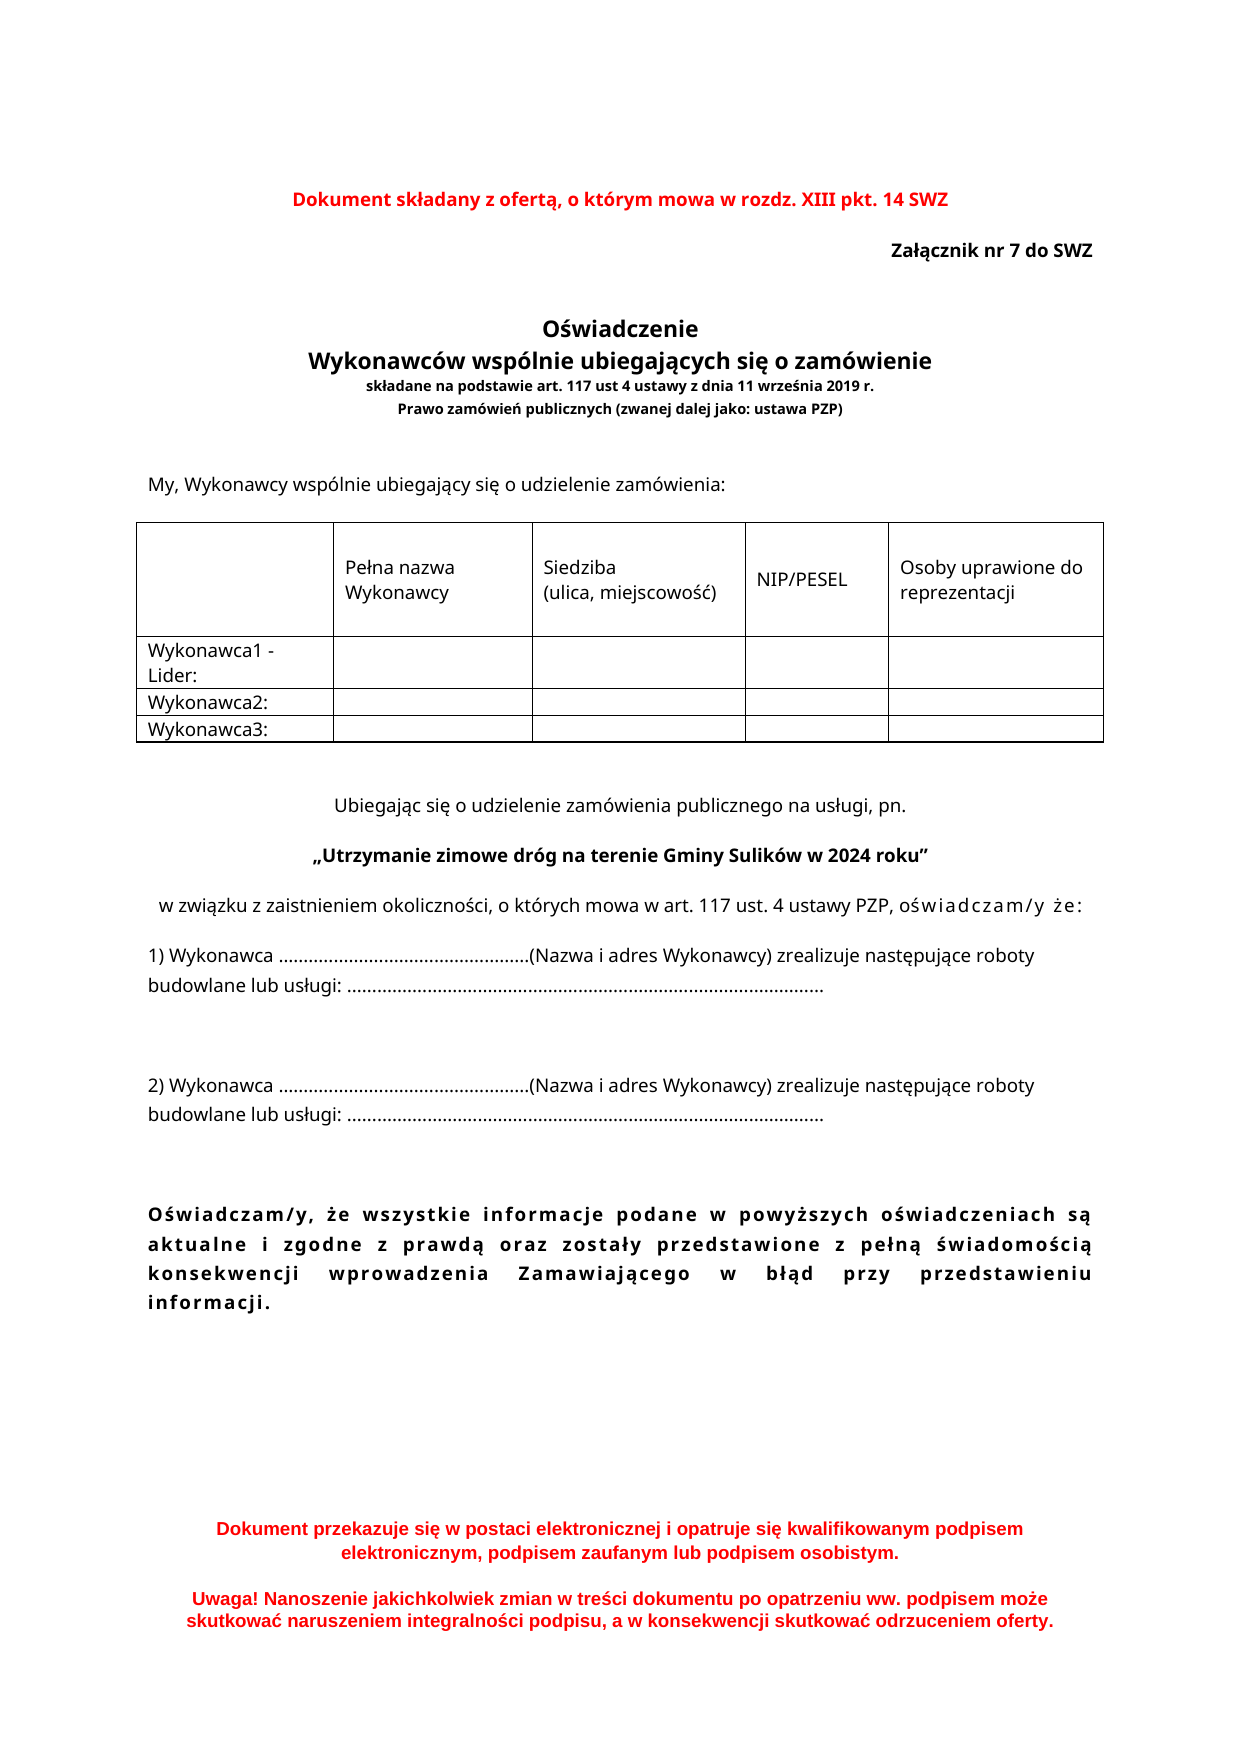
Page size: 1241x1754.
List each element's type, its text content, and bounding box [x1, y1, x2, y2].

text Ubiegając się o udzielenie zamówienia publicznego na usługi, pn. [148, 792, 1093, 818]
table_cell [533, 716, 745, 741]
text Załącznik nr 7 do SWZ [148, 237, 1093, 262]
text w związku z zaistnieniem okoliczności, o których mowa w art. 117 ust. 4 ustawy PZP, oświadczam/y że: [148, 893, 1093, 918]
text 2) Wykonawca …...............................................(Nazwa i adres Wykonawcy) zrealizuje następujące roboty budowlane lub usługi: ............................................................................................... [148, 1072, 1093, 1127]
text Prawo zamówień publicznych (zwanej dalej jako: ustawa PZP) [148, 399, 1093, 419]
table_cell [533, 689, 745, 715]
text składane na podstawie art. 117 ust 4 ustawy z dnia 11 września 2019 r. [148, 376, 1093, 396]
text 1) Wykonawca …...............................................(Nazwa i adres Wykonawcy) zrealizuje następujące roboty budowlane lub usługi: ............................................................................................... [148, 943, 1093, 998]
table_header Osoby uprawione do reprezentacji [889, 523, 1103, 636]
text My, Wykonawcy wspólnie ubiegający się o udzielenie zamówienia: [148, 472, 1093, 497]
table_cell Wykonawca2: [137, 689, 333, 715]
table_cell [533, 637, 745, 688]
text Oświadczenie [148, 313, 1093, 345]
table_cell [889, 689, 1103, 715]
table_header NIP/PESEL [746, 523, 888, 636]
text Dokument przekazuje się w postaci elektronicznej i opatruje się kwalifikowanym podpisem elektronicznym, podpisem zaufanym lub podpisem osobistym. [148, 1517, 1093, 1564]
text „Utrzymanie zimowe dróg na terenie Gminy Sulików w 2024 roku” [148, 843, 1093, 868]
text Wykonawców wspólnie ubiegających się o zamówienie [148, 345, 1093, 376]
table_cell [889, 716, 1103, 741]
table_cell [334, 637, 532, 688]
table_cell [746, 716, 888, 741]
table_header Pełna nazwa Wykonawcy [334, 523, 532, 636]
text Uwaga! Nanoszenie jakichkolwiek zmian w treści dokumentu po opatrzeniu ww. podpisem może skutkować naruszeniem integralności podpisu, a w konsekwencji skutkować odrzuceniem oferty. [148, 1588, 1093, 1631]
text Dokument składany z ofertą, o którym mowa w rozdz. XIII pkt. 14 SWZ [148, 186, 1093, 211]
text Oświadczam/y, że wszystkie informacje podane w powyższych oświadczeniach są aktualne i zgodne z prawdą oraz zostały przedstawione z pełną świadomością konsekwencji wprowadzenia Zamawiającego w błąd przy przedstawieniu informacji. [148, 1202, 1093, 1315]
table_header Siedziba (ulica, miejscowość) [533, 523, 745, 636]
table_cell Wykonawca1 - Lider: [137, 637, 333, 688]
table_header [137, 523, 333, 636]
table_cell Wykonawca3: [137, 716, 333, 741]
table_cell [746, 689, 888, 715]
table_cell [746, 637, 888, 688]
table_cell [334, 716, 532, 741]
table_cell [889, 637, 1103, 688]
table_cell [334, 689, 532, 715]
